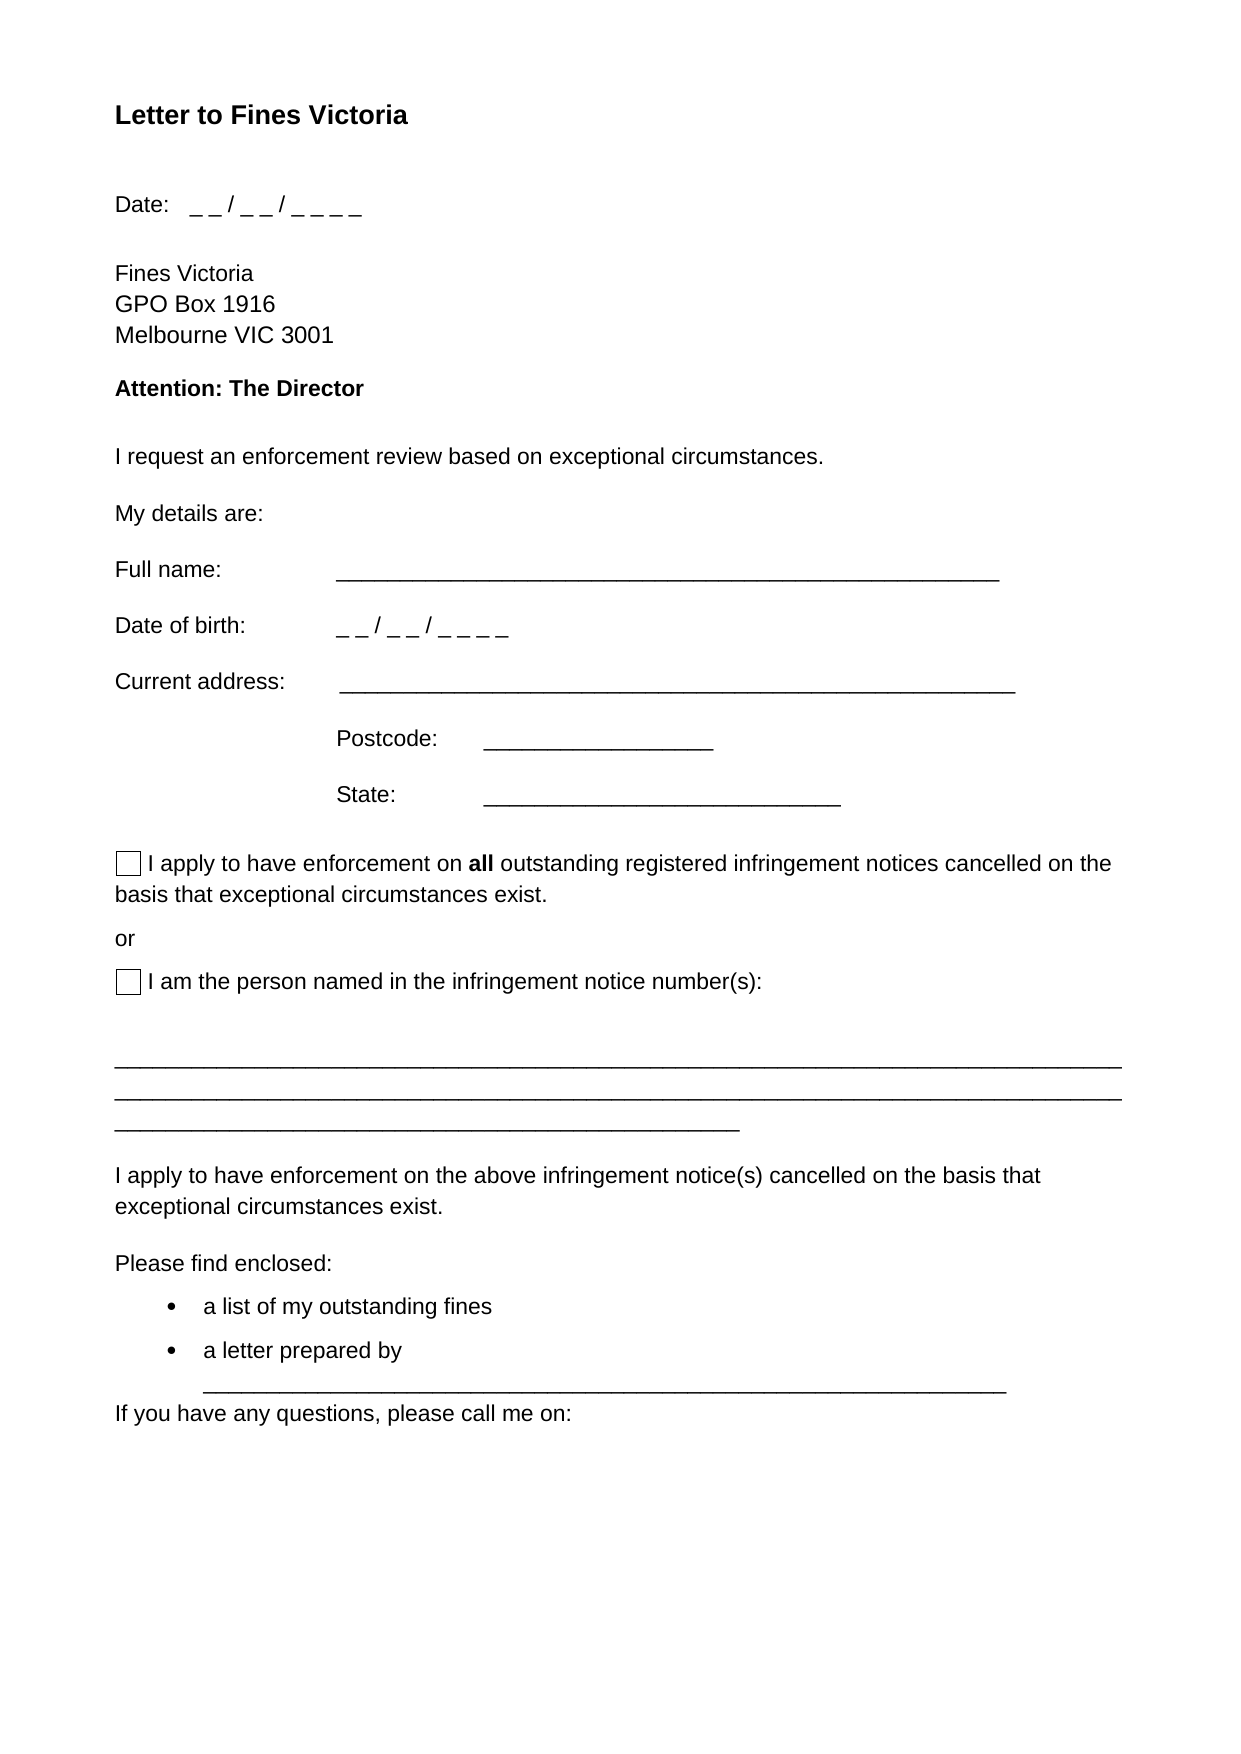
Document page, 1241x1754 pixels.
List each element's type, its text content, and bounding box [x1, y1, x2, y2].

text or [114, 920, 1126, 951]
text Date of birth: _ _ / _ _ / _ _ _ _ [114, 607, 1126, 638]
text Fines Victoria GPO Box 1916 Melbourne VIC 3001 [114, 255, 1126, 349]
text Full name: ____________________________________________________ [114, 551, 1126, 582]
list a letter prepared by _______________________________________________________________ [168, 1332, 1126, 1395]
text I am the person named in the infringement notice number(s): [114, 963, 1126, 995]
text I apply to have enforcement on all outstanding registered infringement notices cancelled on the basis that exceptional circumstances exist. [114, 845, 1126, 907]
text Current address: _____________________________________________________ [114, 663, 1126, 695]
text Please find enclosed: [114, 1245, 1126, 1276]
text If you have any questions, please call me on: [114, 1395, 1126, 1426]
text Attention: The Director [114, 370, 1126, 401]
text I apply to have enforcement on the above infringement notice(s) cancelled on the basis that exceptional circumstances exist. [114, 1157, 1126, 1220]
text Date: _ _ / _ _ / _ _ _ _ [114, 186, 1126, 218]
subtitle Letter to Fines Victoria [114, 99, 1126, 130]
list a list of my outstanding fines [168, 1288, 1126, 1320]
text State: ____________________________ [114, 776, 1126, 807]
text Postcode: __________________ [114, 720, 1126, 751]
text _______________________________________________________________________________________________________________________________________________________________________________________________________________ [114, 1007, 1126, 1132]
text My details are: [114, 495, 1126, 526]
text I request an enforcement review based on exceptional circumstances. [114, 438, 1126, 470]
